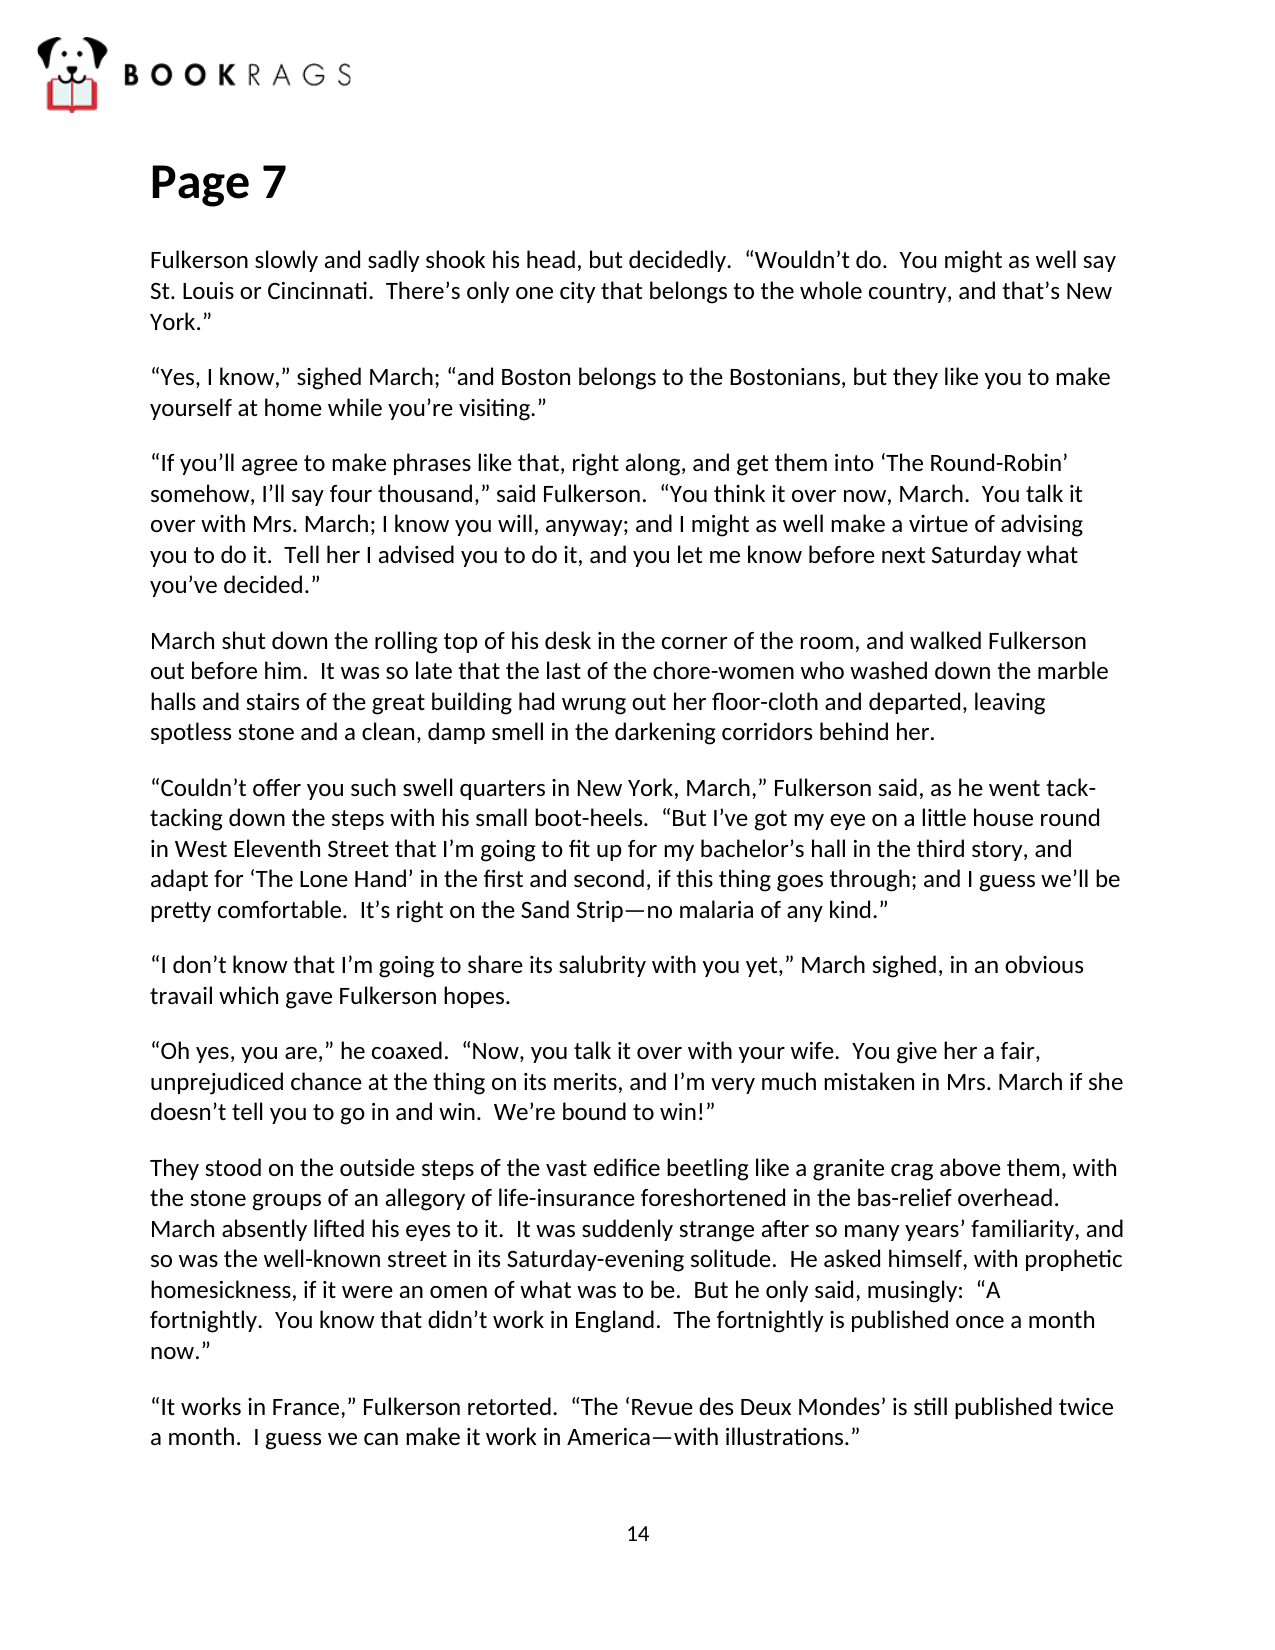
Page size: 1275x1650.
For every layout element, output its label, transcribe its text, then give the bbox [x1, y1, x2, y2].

text They stood on the outside steps of the vast edifice beetling like a granite crag above them, with the stone groups of an allegory of life-insurance foreshortened in the bas-relief overhead. March absently lifted his eyes to it. It was suddenly strange after so many years’ familiarity, and so was the well-known street in its Saturday-evening solitude. He asked himself, with prophetic homesickness, if it were an omen of what was to be. But he only said, musingly: “A fortnightly. You know that didn’t work in England. The fortnightly is published once a month now.” [150, 1152, 1125, 1366]
picture [37, 37, 351, 113]
text “I don’t know that I’m going to share its salubrity with you yet,” March sighed, in an obvious travail which gave Fulkerson hopes. [150, 949, 1125, 1011]
text “If you’ll agree to make phrases like that, right along, and get them into ‘The Round-Robin’ somehow, I’ll say four thousand,” said Fulkerson. “You think it over now, March. You talk it over with Mrs. March; I know you will, anyway; and I might as well make a virtue of advising you to do it. Tell her I advised you to do it, and you let me know before next Saturday what you’ve decided.” [150, 447, 1125, 600]
text “Oh yes, you are,” he coaxed. “Now, you talk it over with your wife. You give her a fair, unprejudiced chance at the thing on its merits, and I’m very much mistaken in Mrs. March if she doesn’t tell you to go in and win. We’re bound to win!” [150, 1036, 1125, 1127]
text “It works in France,” Fulkerson retorted. “The ‘Revue des Deux Mondes’ is still published twice a month. I guess we can make it work in America—­with illustrations.” [150, 1391, 1125, 1452]
text “Couldn’t offer you such swell quarters in New York, March,” Fulkerson said, as he went tack-tacking down the steps with his small boot-heels. “But I’ve got my eye on a little house round in West Eleventh Street that I’m going to fit up for my bachelor’s hall in the third story, and adapt for ‘The Lone Hand’ in the first and second, if this thing goes through; and I guess we’ll be pretty comfortable. It’s right on the Sand Strip—­no malaria of any kind.” [150, 772, 1125, 924]
text Fulkerson slowly and sadly shook his head, but decidedly. “Wouldn’t do. You might as well say St. Louis or Cincinnati. There’s only one city that belongs to the whole country, and that’s New York.” [150, 244, 1125, 336]
text March shut down the rolling top of his desk in the corner of the room, and walked Fulkerson out before him. It was so late that the last of the chore-women who washed down the marble halls and stairs of the great building had wrung out her floor-cloth and departed, leaving spotless stone and a clean, damp smell in the darkening corridors behind her. [150, 625, 1125, 747]
text Page 7 [150, 150, 1125, 211]
text “Yes, I know,” sighed March; “and Boston belongs to the Bostonians, but they like you to make yourself at home while you’re visiting.” [150, 361, 1125, 422]
